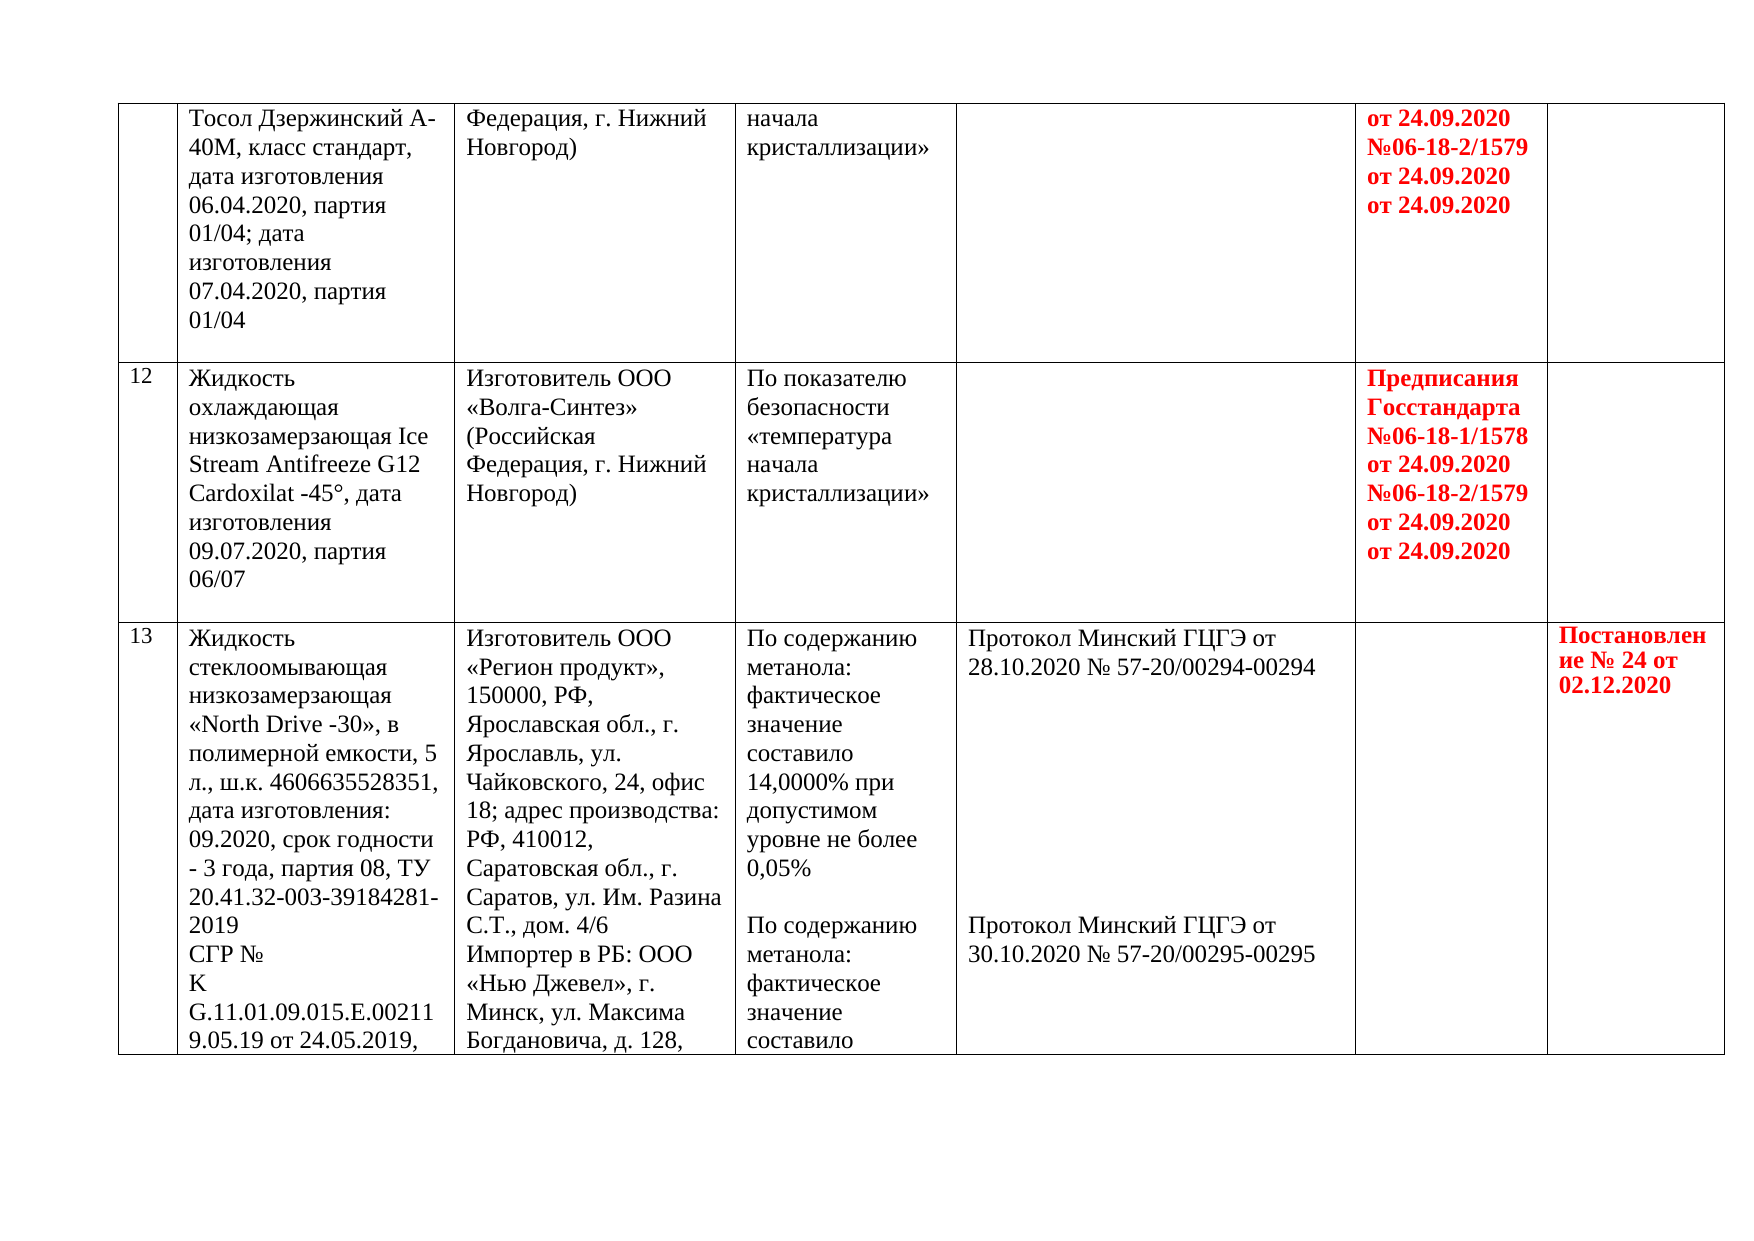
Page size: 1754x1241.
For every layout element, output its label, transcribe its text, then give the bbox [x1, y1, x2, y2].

table_cell Предписания Госстандарта №06-18-1/1578 от 24.09.2020 №06-18-2/1579 от 24.09.2020 от 24.09.2020 [1356, 363, 1547, 622]
table_cell Жидкость охлаждающая низкозамерзающая Ice Stream Antifreeze G12 Cardoxilat -45°, дата изготовления 09.07.2020, партия 06/07 [178, 363, 454, 622]
table_cell [1548, 363, 1724, 622]
table_cell По показателю безопасности «температура начала кристаллизации» [736, 363, 956, 622]
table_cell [1356, 104, 1547, 362]
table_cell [178, 623, 454, 1054]
table_cell 11 [119, 104, 177, 362]
table_cell [1356, 623, 1547, 1054]
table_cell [1548, 623, 1724, 1054]
table_cell [957, 104, 1355, 362]
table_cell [178, 104, 454, 362]
table_cell 12 [119, 363, 177, 622]
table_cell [455, 623, 735, 1054]
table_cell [455, 104, 735, 362]
table_cell Изготовитель ООО «Волга-Синтез» (Российская Федерация, г. Нижний Новгород) [455, 363, 735, 622]
table_cell [957, 363, 1355, 622]
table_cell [957, 623, 1355, 1054]
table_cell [736, 104, 956, 362]
table_cell [1548, 104, 1724, 362]
table_cell 13 [119, 623, 177, 1054]
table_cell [736, 623, 956, 1054]
